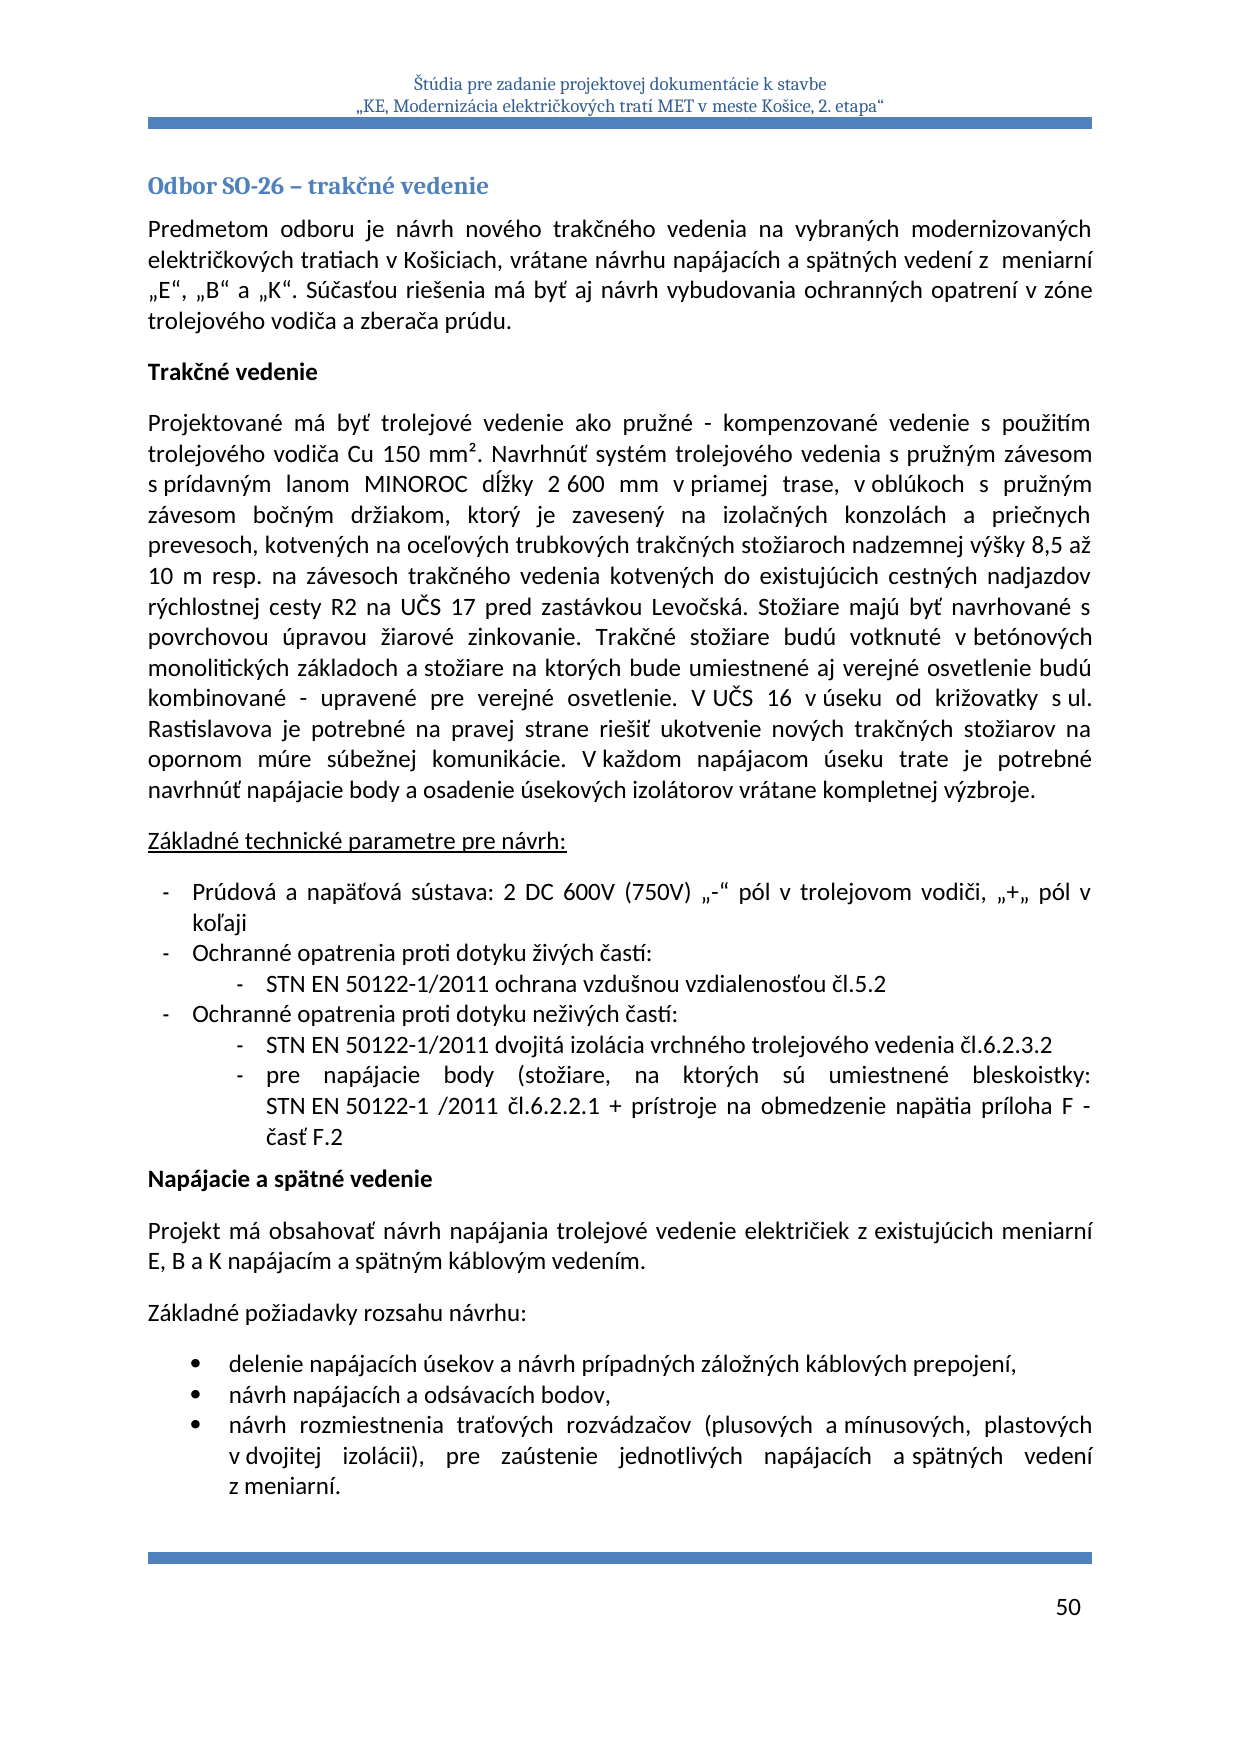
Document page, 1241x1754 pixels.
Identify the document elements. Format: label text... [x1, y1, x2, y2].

text Projekt má obsahovať návrh napájania trolejové vedenie električiek z existujúcich meniarní E, B a K napájacím a spätným káblovým vedením. [148, 1215, 1092, 1276]
list Ochranné opatrenia proti dotyku živých častí: [162, 937, 1092, 968]
list návrh rozmiestnenia traťových rozvádzačov (plusových a mínusových, plastových v dvojitej izolácii), pre zaústenie jednotlivých napájacích a spätných vedení z meniarní. [191, 1409, 1092, 1501]
text Predmetom odboru je návrh nového trakčného vedenia na vybraných modernizovaných električkových tratiach v Košiciach, vrátane návrhu napájacích a spätných vedení z meniarní „E“, „B“ a „K“. Súčasťou riešenia má byť aj návrh vybudovania ochranných opatrení v zóne trolejového vodiča a zberača prúdu. [148, 213, 1092, 335]
list návrh napájacích a odsávacích bodov, [191, 1379, 1092, 1409]
text Napájacie a spätné vedenie [148, 1164, 1092, 1194]
text Projektované má byť trolejové vedenie ako pružné - kompenzované vedenie s použitím trolejového vodiča Cu 150 mm². Navrhnúť systém trolejového vedenia s pružným závesom s prídavným lanom MINOROC dĺžky 2 600 mm v priamej trase, v oblúkoch s pružným závesom bočným držiakom, ktorý je zavesený na izolačných konzolách a priečnych prevesoch, kotvených na oceľových trubkových trakčných stožiaroch nadzemnej výšky 8,5 až 10 m resp. na závesoch trakčného vedenia kotvených do existujúcich cestných nadjazdov rýchlostnej cesty R2 na UČS 17 pred zastávkou Levočská. Stožiare majú byť navrhované s povrchovou úpravou žiarové zinkovanie. Trakčné stožiare budú votknuté v betónových monolitických základoch a stožiare na ktorých bude umiestnené aj verejné osvetlenie budú kombinované - upravené pre verejné osvetlenie. V UČS 16 v úseku od križovatky s ul. Rastislavova je potrebné na pravej strane riešiť ukotvenie nových trakčných stožiarov na opornom múre súbežnej komunikácie. V každom napájacom úseku trate je potrebné navrhnúť napájacie body a osadenie úsekových izolátorov vrátane kompletnej výzbroje. [148, 407, 1092, 804]
list delenie napájacích úsekov a návrh prípadných záložných káblových prepojení, [191, 1348, 1092, 1379]
list pre napájacie body (stožiare, na ktorých sú umiestnené bleskoistky: STN EN 50122-1 /2011 čl.6.2.2.1 + prístroje na obmedzenie napätia príloha F - časť F.2 [236, 1059, 1092, 1151]
list Ochranné opatrenia proti dotyku neživých častí: [162, 998, 1092, 1029]
text Trakčné vedenie [148, 356, 1092, 387]
list Prúdová a napäťová sústava: 2 DC 600V (750V) „-“ pól v trolejovom vodiči, „+„ pól v koľaji [162, 876, 1092, 937]
list STN EN 50122-1/2011 dvojitá izolácia vrchného trolejového vedenia čl.6.2.3.2 [236, 1029, 1092, 1059]
text Základné technické parametre pre návrh: [148, 825, 1092, 856]
text Základné požiadavky rozsahu návrhu: [148, 1297, 1092, 1327]
list STN EN 50122-1/2011 ochrana vzdušnou vzdialenosťou čl.5.2 [236, 968, 1092, 998]
subtitle Odbor SO-26 – trakčné vedenie [148, 172, 1092, 201]
